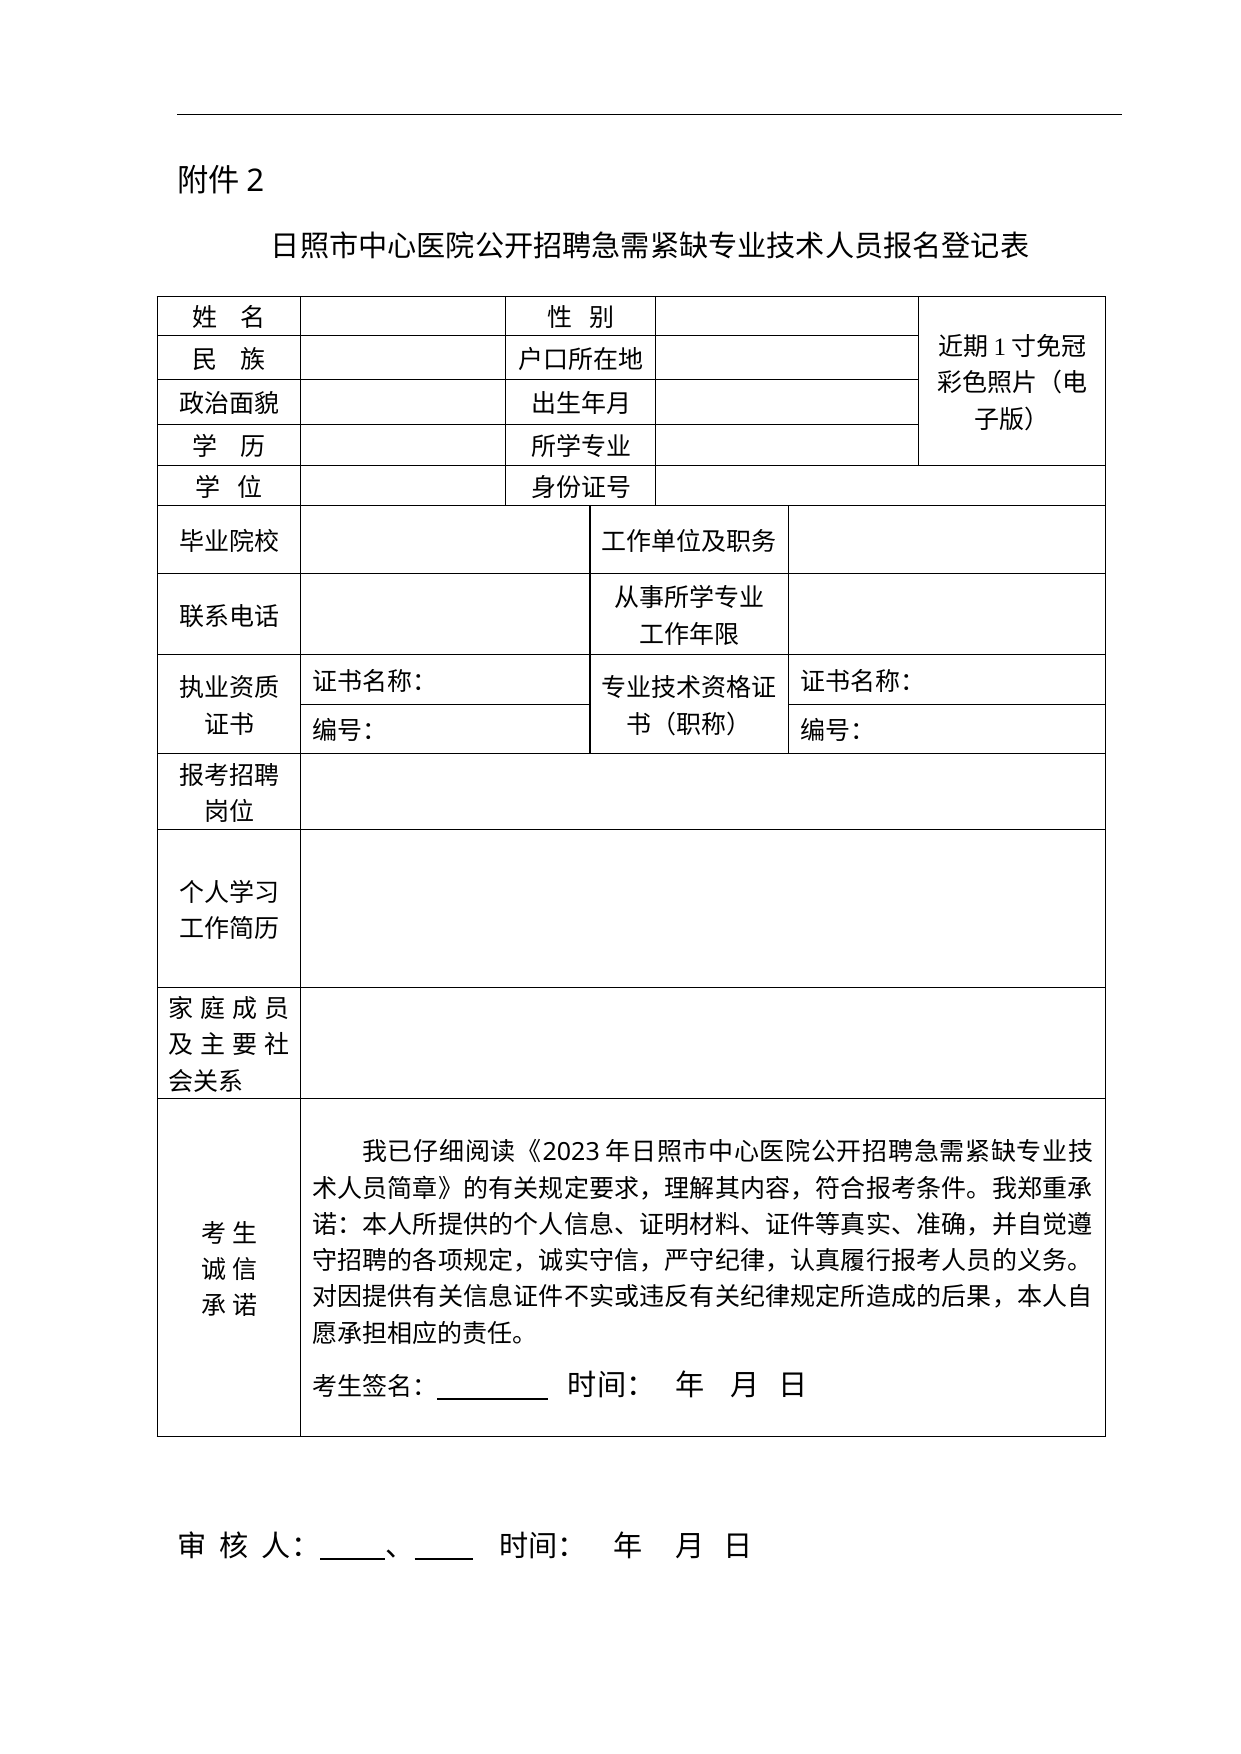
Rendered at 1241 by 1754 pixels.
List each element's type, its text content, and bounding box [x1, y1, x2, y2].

table_cell [301, 830, 1105, 987]
table_cell [789, 506, 1105, 573]
table_cell [301, 988, 1105, 1098]
table_cell 户口所在地 [506, 336, 655, 379]
table_cell 个人学习 工作简历 [158, 830, 300, 987]
table_cell 出生年月 [506, 380, 655, 423]
table_cell 报考招聘岗位 [158, 754, 300, 829]
table_cell 学 历 [158, 425, 300, 465]
table_cell [789, 574, 1105, 654]
table_cell 工作单位及职务 [591, 506, 788, 573]
table_header [656, 297, 918, 334]
text 审 核 人： 、 时间： 年 月 日 [177, 1511, 1122, 1576]
text 附件2 [177, 146, 1122, 211]
table_cell 编号： [301, 705, 589, 753]
text 日照市中心医院公开招聘急需紧缺专业技术人员报名登记表 [177, 211, 1122, 276]
table_cell [301, 466, 505, 505]
table_header 近期1寸免冠 彩色照片（电子版） [919, 297, 1105, 465]
table_cell 联系电话 [158, 574, 300, 654]
table_cell 所学专业 [506, 425, 655, 465]
table_cell [301, 754, 1105, 829]
table_cell [656, 380, 918, 423]
table_cell 身份证号 [506, 466, 655, 505]
table_cell [656, 466, 1105, 505]
table_cell [301, 574, 589, 654]
table_cell [656, 336, 918, 379]
table_cell 从事所学专业 工作年限 [591, 574, 788, 654]
table_cell 毕业院校 [158, 506, 300, 573]
table_cell [301, 506, 589, 573]
table_cell 民 族 [158, 336, 300, 379]
table_cell [301, 380, 505, 423]
table_cell 我已仔细阅读《2023年日照市中心医院公开招聘急需紧缺专业技术人员简章》的有关规定要求，理解其内容，符合报考条件。我郑重承诺：本人所提供的个人信息、证明材料、证件等真实、准确，并自觉遵守招聘的各项规定，诚实守信，严守纪律，认真履行报考人员的义务。对因提供有关信息证件不实或违反有关纪律规定所造成的后果，本人自愿承担相应的责任。 考生签名： 时间： 年 月 日 [301, 1099, 1105, 1436]
table_cell [656, 425, 918, 465]
table_cell 证书名称： [789, 655, 1105, 704]
table_header [301, 297, 505, 334]
table_cell 专业技术资格证书（职称） [591, 655, 788, 753]
table_cell [301, 336, 505, 379]
table_header 性 别 [506, 297, 655, 334]
table_cell 编号： [789, 705, 1105, 753]
table_header 姓 名 [158, 297, 300, 334]
table_cell 学 位 [158, 466, 300, 505]
table_cell 证书名称： [301, 655, 589, 704]
table_cell 执业资质证书 [158, 655, 300, 753]
table_cell 考 生 诚 信 承 诺 [158, 1099, 300, 1436]
table_cell [301, 425, 505, 465]
table_cell 政治面貌 [158, 380, 300, 423]
table_cell 家庭成员及主要社会关系 [158, 988, 300, 1098]
